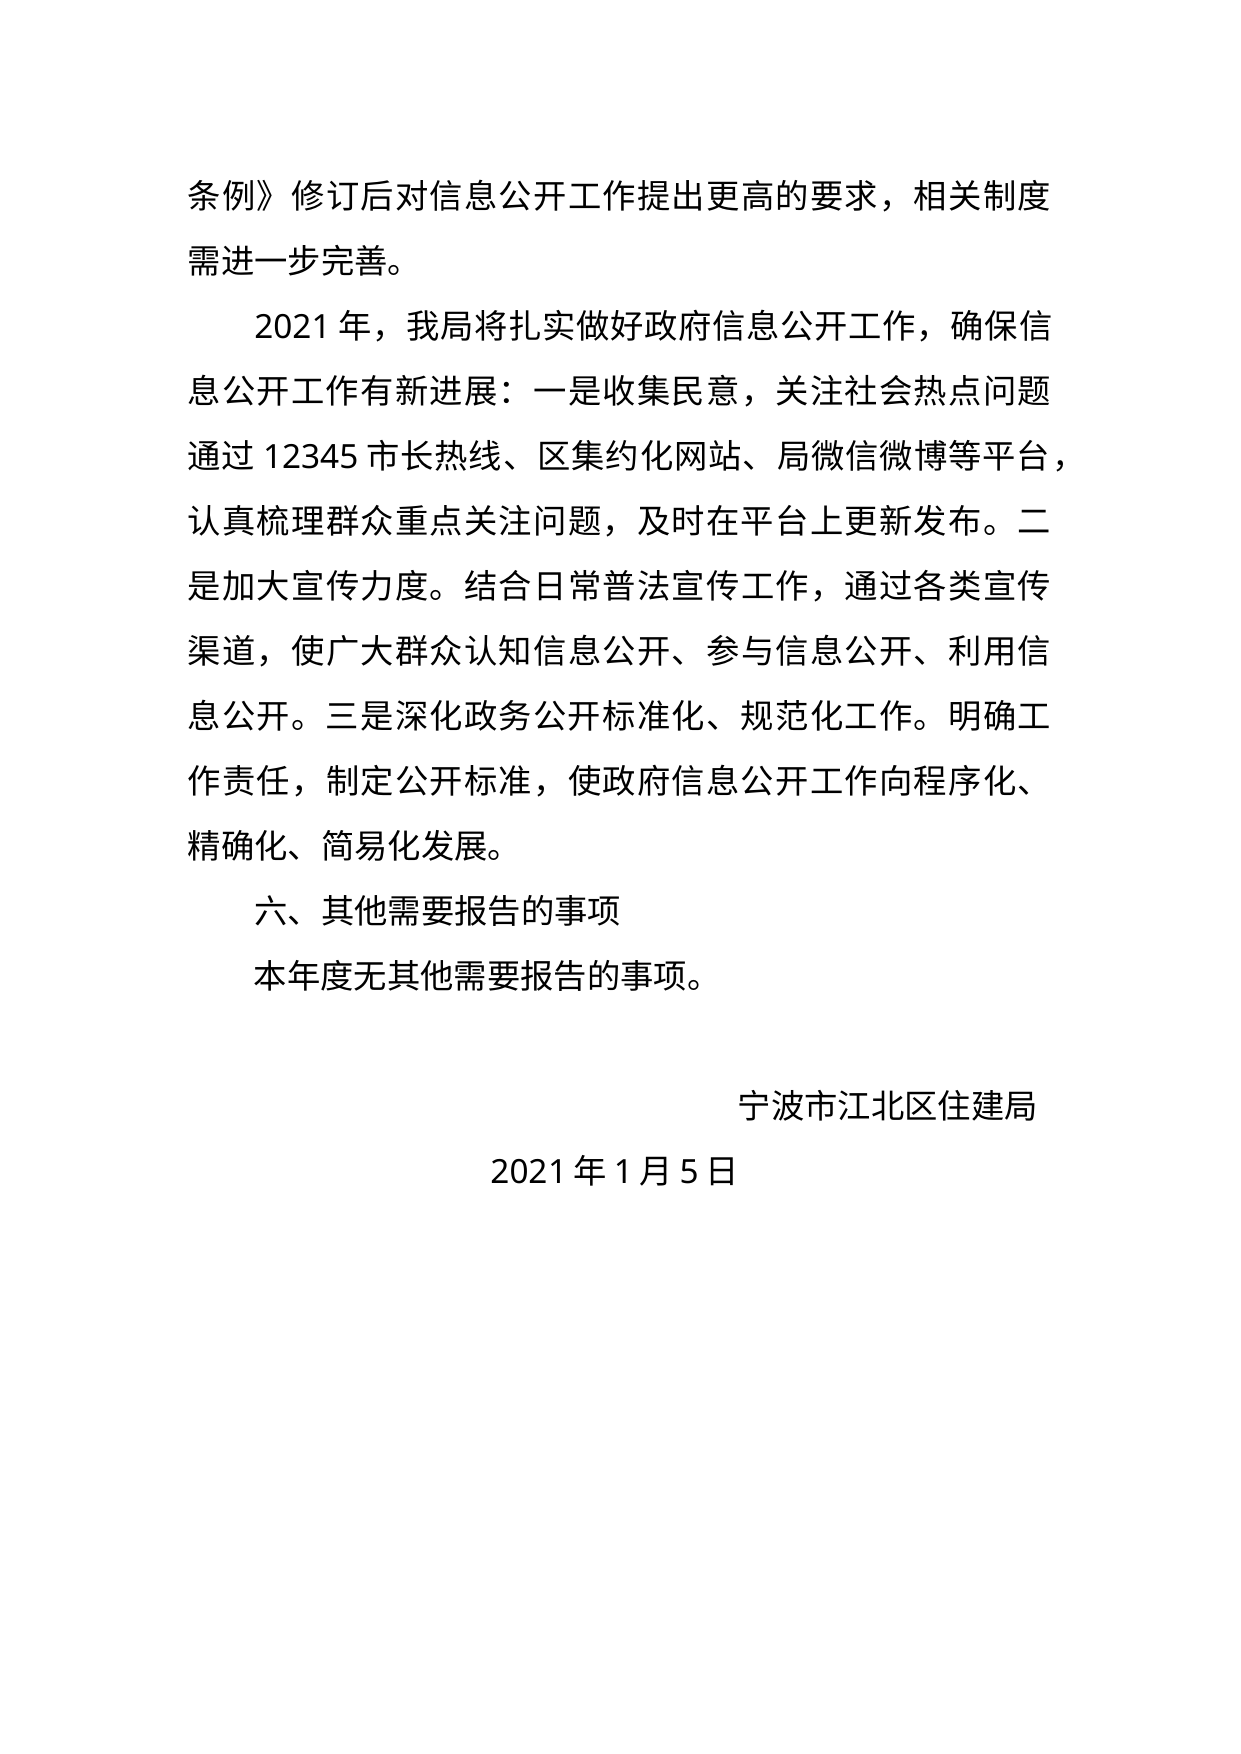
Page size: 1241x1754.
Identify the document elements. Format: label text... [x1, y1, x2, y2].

text 本年度无其他需要报告的事项。 [187, 942, 1053, 1007]
text 2021年1月5日 [187, 1137, 1053, 1202]
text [187, 162, 1053, 292]
text 宁波市江北区住建局 [187, 1072, 1053, 1137]
text 2021年，我局将扎实做好政府信息公开工作，确保信息公开工作有新进展：一是收集民意，关注社会热点问题。通过12345市长热线、区集约化网站、局微信微博等平台，认真梳理群众重点关注问题，及时在平台上更新发布。二是加大宣传力度。结合日常普法宣传工作，通过各类宣传渠道，使广大群众认知信息公开、参与信息公开、利用信息公开。三是深化政务公开标准化、规范化工作。明确工作责任，制定公开标准，使政府信息公开工作向程序化、精确化、简易化发展。 [187, 292, 1053, 877]
text 六、其他需要报告的事项 [187, 877, 1053, 942]
